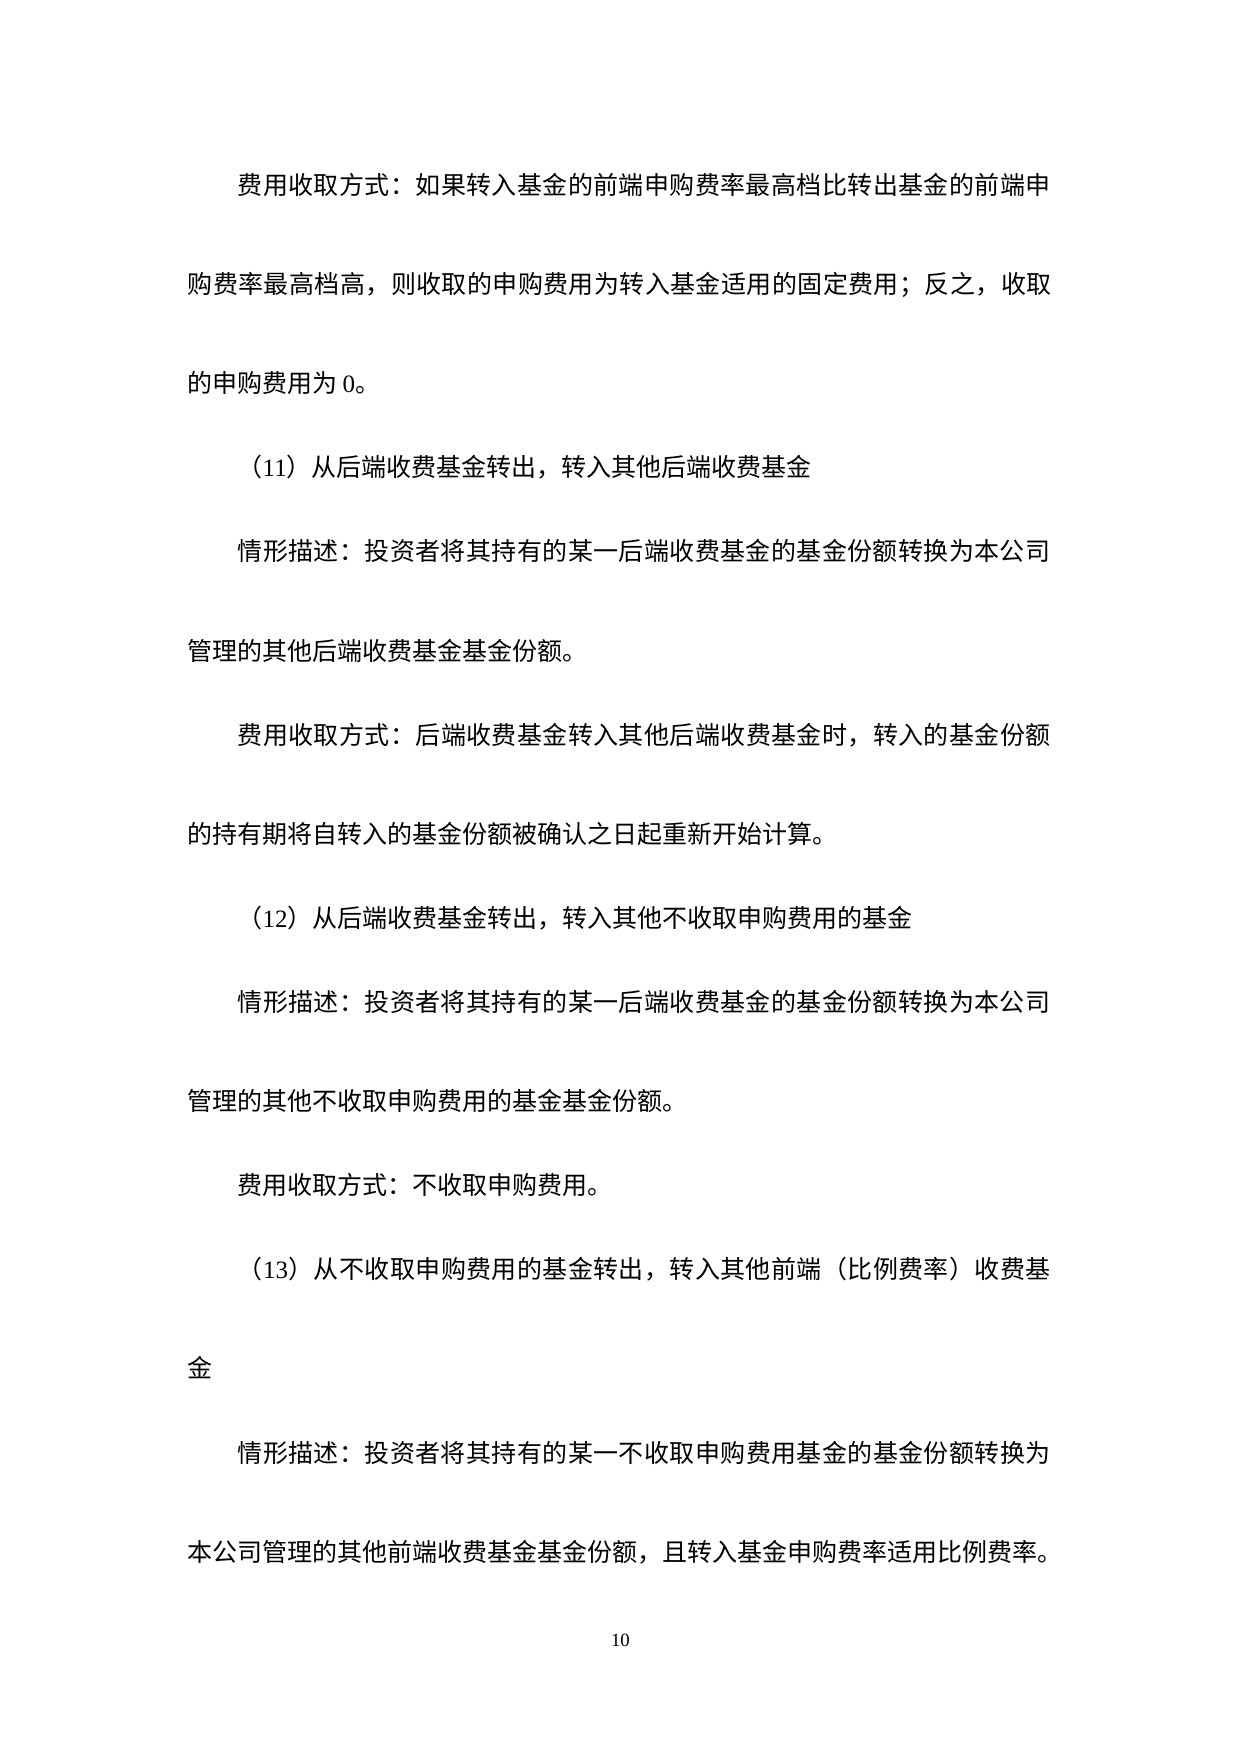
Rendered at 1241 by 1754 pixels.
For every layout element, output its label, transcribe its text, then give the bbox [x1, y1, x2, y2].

text 情形描述：投资者将其持有的某一后端收费基金的基金份额转换为本公司管理的其他不收取申购费用的基金基金份额。 [187, 968, 1053, 1133]
text 情形描述：投资者将其持有的某一后端收费基金的基金份额转换为本公司管理的其他后端收费基金基金份额。 [187, 517, 1053, 682]
text 费用收取方式：后端收费基金转入其他后端收费基金时，转入的基金份额的持有期将自转入的基金份额被确认之日起重新开始计算。 [187, 700, 1053, 865]
text 费用收取方式：如果转入基金的前端申购费率最高档比转出基金的前端申购费率最高档高，则收取的申购费用为转入基金适用的固定费用；反之，收取的申购费用为0。 [187, 151, 1053, 415]
text （12）从后端收费基金转出，转入其他不收取申购费用的基金 [187, 883, 1053, 949]
text 费用收取方式：不收取申购费用。 [187, 1151, 1053, 1217]
text （11）从后端收费基金转出，转入其他后端收费基金 [187, 433, 1053, 499]
text （13）从不收取申购费用的基金转出，转入其他前端（比例费率）收费基金 [187, 1235, 1053, 1400]
text 情形描述：投资者将其持有的某一不收取申购费用基金的基金份额转换为本公司管理的其他前端收费基金基金份额，且转入基金申购费率适用比例费率。 [187, 1418, 1053, 1583]
